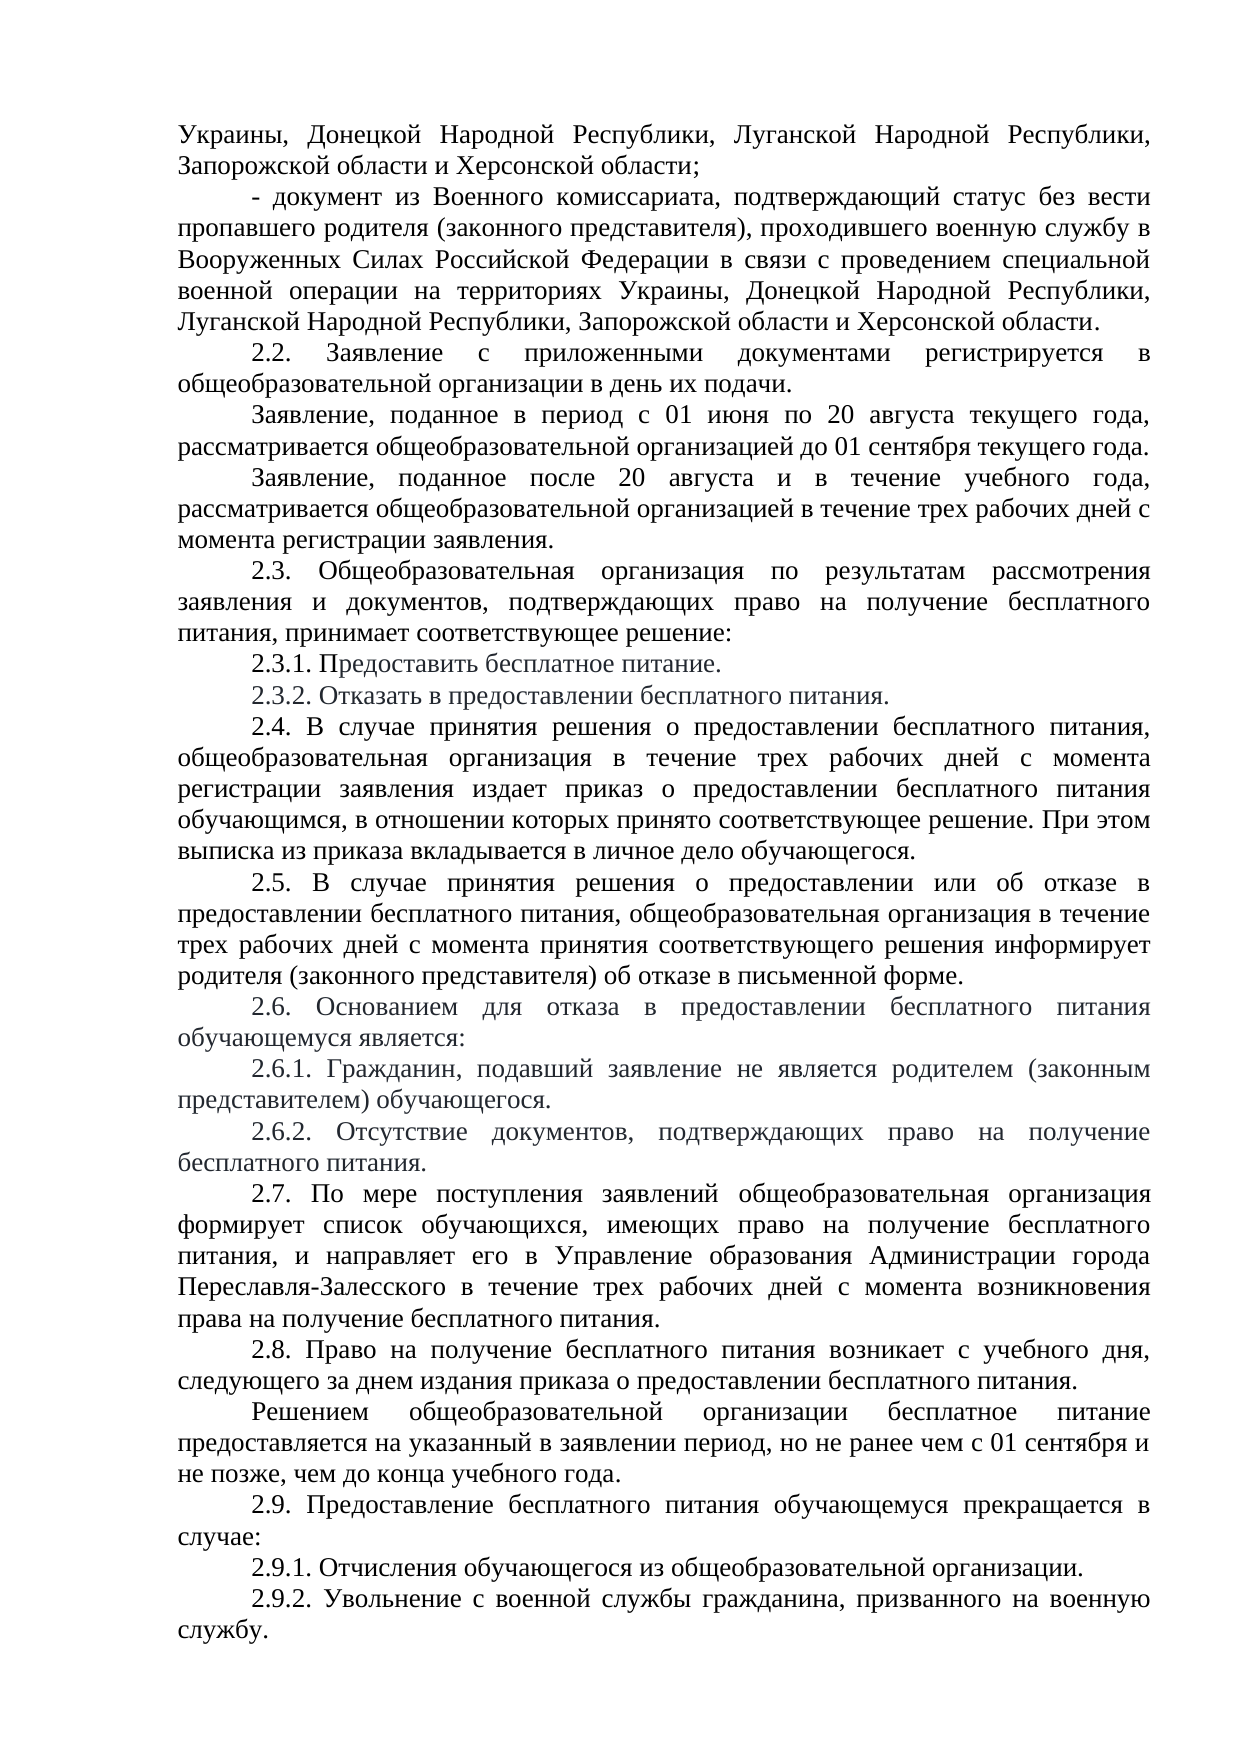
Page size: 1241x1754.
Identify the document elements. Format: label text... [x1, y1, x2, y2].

text 2.5. В случае принятия решения о предоставлении или об отказе в предоставлении бесплатного питания, общеобразовательная организация в течение трех рабочих дней с момента принятия соответствующего решения информирует родителя (законного представителя) об отказе в письменной форме. [177, 866, 1152, 990]
text 2.3. Общеобразовательная организация по результатам рассмотрения заявления и документов, подтверждающих право на получение бесплатного питания, принимает соответствующее решение: [177, 554, 1152, 648]
text 2.9. Предоставление бесплатного питания обучающемуся прекращается в случае: [177, 1488, 1152, 1551]
text 2.9.1. Отчисления обучающегося из общеобразовательной организации. [177, 1551, 1152, 1582]
text 2.6.1. Гражданин, подавший заявление не является родителем (законным представителем) обучающегося. [177, 1052, 1152, 1115]
text 2.7. По мере поступления заявлений общеобразовательная организация формирует список обучающихся, имеющих право на получение бесплатного питания, и направляет его в Управление образования Администрации города Переславля-Залесского в течение трех рабочих дней с момента возникновения права на получение бесплатного питания. [177, 1177, 1152, 1333]
text 2.6.2. Отсутствие документов, подтверждающих право на получение бесплатного питания. [177, 1115, 1152, 1177]
text 2.4. В случае принятия решения о предоставлении бесплатного питания, общеобразовательная организация в течение трех рабочих дней с момента регистрации заявления издает приказ о предоставлении бесплатного питания обучающимся, в отношении которых принято соответствующее решение. При этом выписка из приказа вкладывается в личное дело обучающегося. [177, 710, 1152, 866]
text 2.9.2. Увольнение с военной службы гражданина, призванного на военную службу. [177, 1582, 1152, 1644]
text - документ из Военного комиссариата, подтверждающий статус без вести пропавшего родителя (законного представителя), проходившего военную службу в Вооруженных Силах Российской Федерации в связи с проведением специальной военной операции на территориях Украины, Донецкой Народной Республики, Луганской Народной Республики, Запорожской области и Херсонской области. [177, 180, 1152, 305]
text Решением общеобразовательной организации бесплатное питание предоставляется на указанный в заявлении период, но не ранее чем с 01 сентября и не позже, чем до конца учебного года. [177, 1395, 1152, 1488]
text 2.3.2. Отказать в предоставлении бесплатного питания. [177, 679, 1152, 710]
text 2.3.1. Предоставить бесплатное питание. [177, 648, 1152, 679]
text 2.2. Заявление с приложенными документами регистрируется в общеобразовательной организации в день их подачи. [177, 336, 1152, 398]
text 2.6. Основанием для отказа в предоставлении бесплатного питания обучающемуся является: [177, 990, 1152, 1052]
text Заявление, поданное в период с 01 июня по 20 августа текущего года, рассматривается общеобразовательной организацией до 01 сентября текущего года. [177, 398, 1152, 461]
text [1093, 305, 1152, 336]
text 2.8. Право на получение бесплатного питания возникает с учебного дня, следующего за днем издания приказа о предоставлении бесплатного питания. [177, 1333, 1152, 1395]
text Заявление, поданное после 20 августа и в течение учебного года, рассматривается общеобразовательной организацией в течение трех рабочих дней с момента регистрации заявления. [177, 461, 1152, 554]
